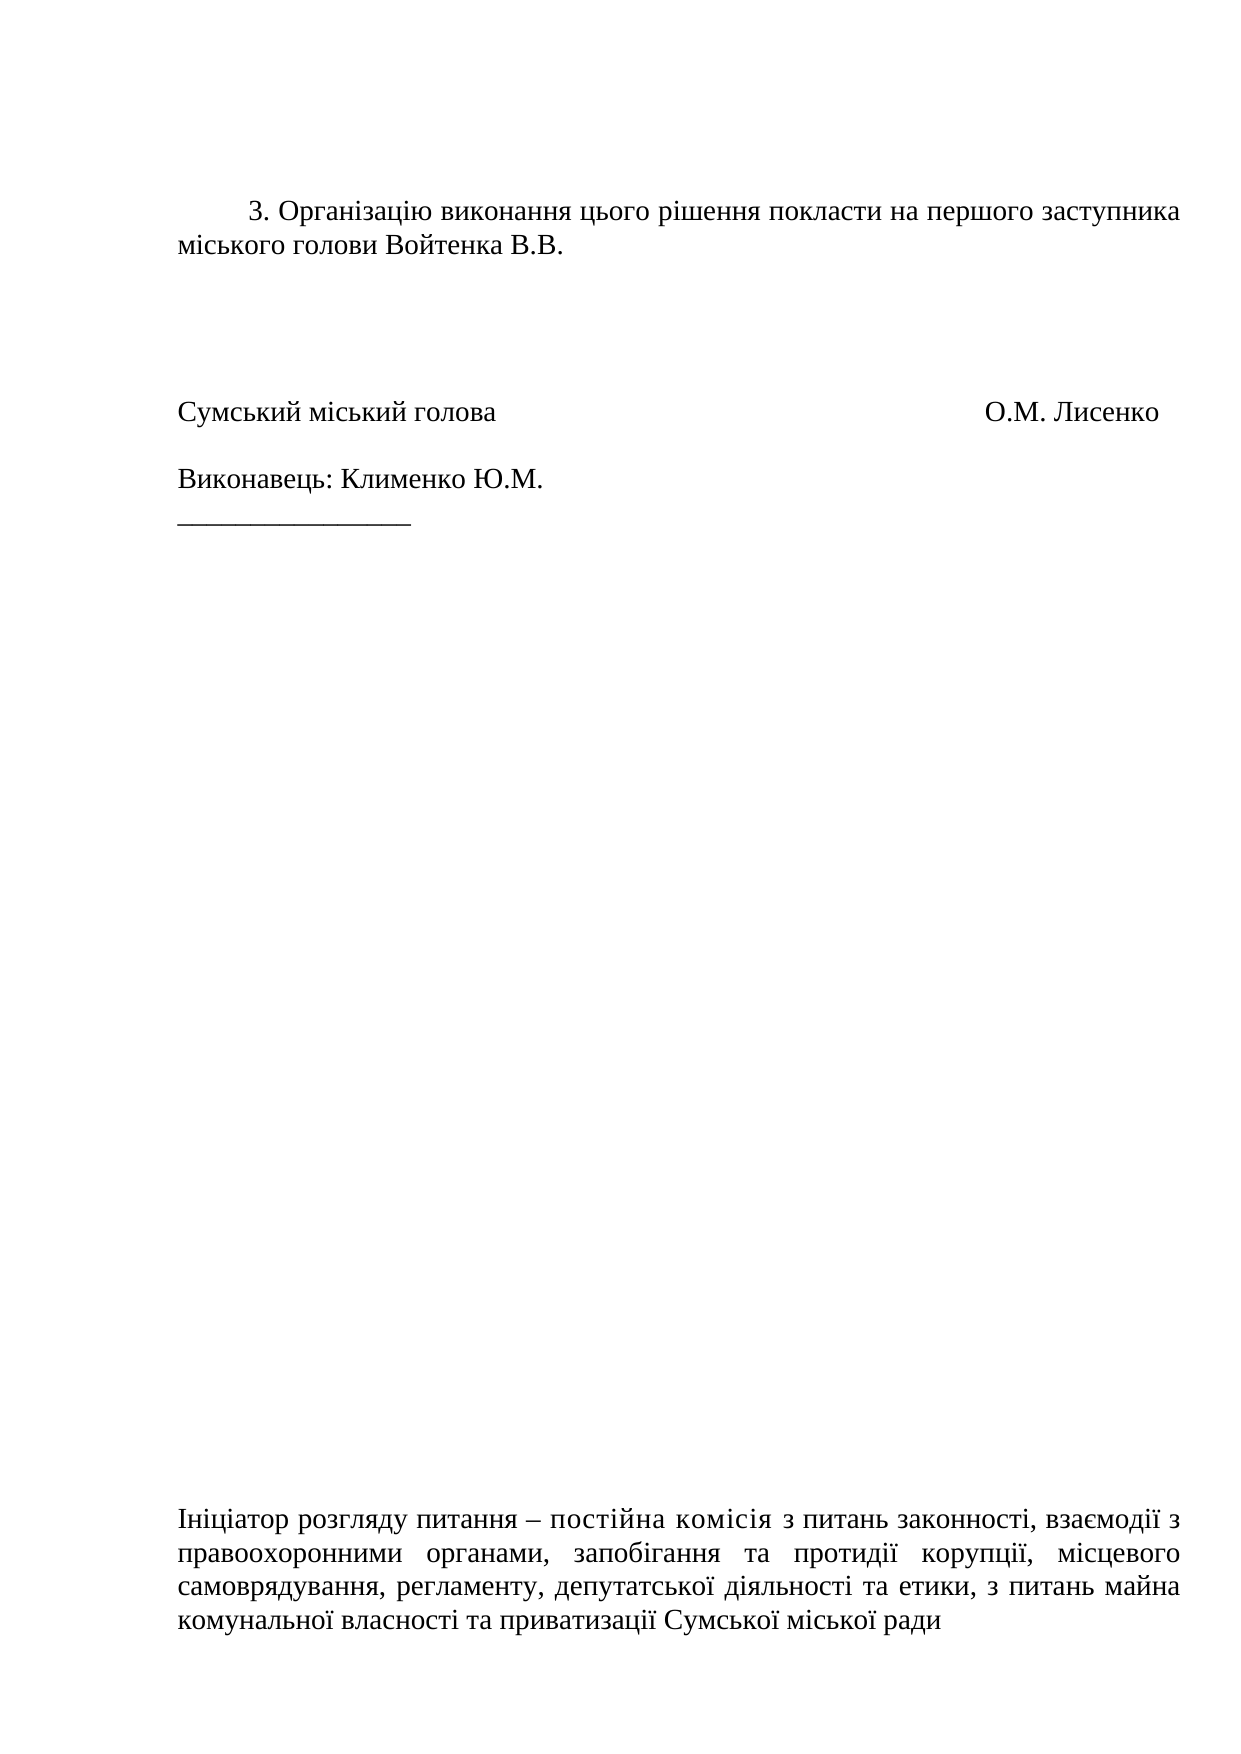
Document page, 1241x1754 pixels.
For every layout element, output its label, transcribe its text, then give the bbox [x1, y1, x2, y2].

text Сумський міський голова О.М. Лисенко [177, 394, 1181, 428]
text 3. Організацію виконання цього рішення покласти на першого заступника міського голови Войтенка В.В. [177, 193, 1181, 260]
text Ініціатор розгляду питання – постійна комісія з питань законності, взаємодії з правоохоронними органами, запобігання та протидії корупції, місцевого самоврядування, регламенту, депутатської діяльності та етики, з питань майна комунальної власності та приватизації Сумської міської ради [177, 1501, 1181, 1636]
text Виконавець: Клименко Ю.М. [177, 462, 1181, 495]
text ________________ [177, 495, 1181, 529]
